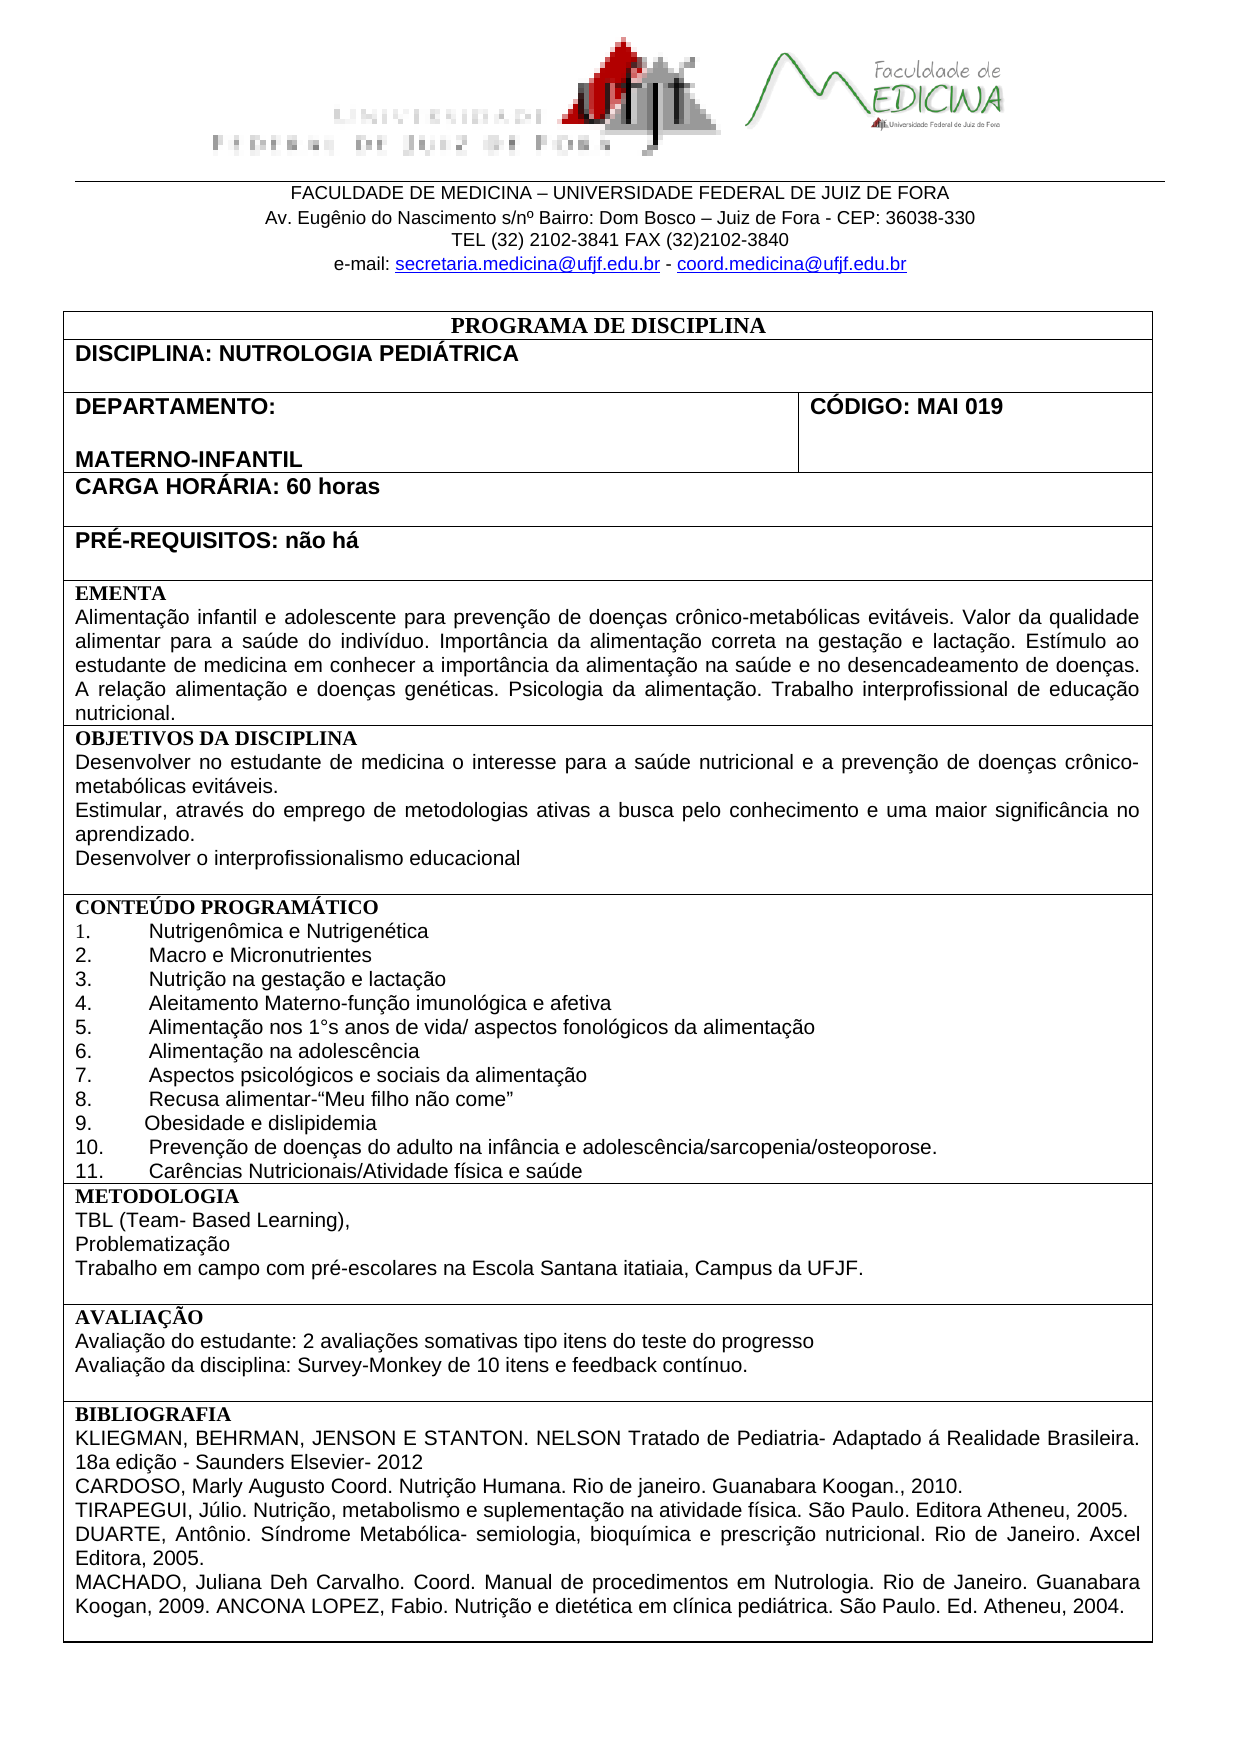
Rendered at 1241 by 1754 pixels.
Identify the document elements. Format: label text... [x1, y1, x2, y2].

table_cell BIBLIOGRAFIA KLIEGMAN, BEHRMAN, JENSON E STANTON. NELSON Tratado de Pediatria- Adaptado á Realidade Brasileira. 18a edição - Saunders Elsevier- 2012 CARDOSO, Marly Augusto Coord. Nutrição Humana. Rio de janeiro. Guanabara Koogan., 2010. TIRAPEGUI, Júlio. Nutrição, metabolismo e suplementação na atividade física. São Paulo. Editora Atheneu, 2005. DUARTE, Antônio. Síndrome Metabólica- semiologia, bioquímica e prescrição nutricional. Rio de Janeiro. Axcel Editora, 2005. MACHADO, Juliana Deh Carvalho. Coord. Manual de procedimentos em Nutrologia. Rio de Janeiro. Guanabara Koogan, 2009. ANCONA LOPEZ, Fabio. Nutrição e dietética em clínica pediátrica. São Paulo. Ed. Atheneu, 2004. [64, 1402, 1152, 1641]
table_cell METODOLOGIA TBL (Team- Based Learning), Problematização Trabalho em campo com pré-escolares na Escola Santana itatiaia, Campus da UFJF. [64, 1184, 1152, 1303]
text TEL (32) 2102-3841 FAX (32)2102-3840 [75, 228, 1165, 250]
table_cell CARGA HORÁRIA: 60 horas [64, 473, 1152, 526]
table_cell CÓDIGO: MAI 019 [799, 393, 1152, 472]
table_cell AVALIAÇÃO Avaliação do estudante: 2 avaliações somativas tipo itens do teste do progresso Avaliação da disciplina: Survey-Monkey de 10 itens e feedback contínuo. [64, 1305, 1152, 1401]
table_cell CONTEÚDO PROGRAMÁTICO 1. Nutrigenômica e Nutrigenética 2. Macro e Micronutrientes 3. Nutrição na gestação e lactação 4. Aleitamento Materno-função imunológica e afetiva 5. Alimentação nos 1°s anos de vida/ aspectos fonológicos da alimentação 6. Alimentação na adolescência 7. Aspectos psicológicos e sociais da alimentação 8. Recusa alimentar-“Meu filho não come” 9. Obesidade e dislipidemia 10. Prevenção de doenças do adulto na infância e adolescência/sarcopenia/osteoporose. 11. Carências Nutricionais/Atividade física e saúde [64, 895, 1152, 1182]
picture [721, 29, 1028, 156]
table_cell EMENTA Alimentação infantil e adolescente para prevenção de doenças crônico-metabólicas evitáveis. Valor da qualidade alimentar para a saúde do indivíduo. Importância da alimentação correta na gestação e lactação. Estímulo ao estudante de medicina em conhecer a importância da alimentação na saúde e no desencadeamento de doenças. A relação alimentação e doenças genéticas. Psicologia da alimentação. Trabalho interprofissional de educação nutricional. [64, 581, 1152, 725]
table_cell DEPARTAMENTO: MATERNO-INFANTIL [64, 393, 798, 472]
text e-mail: secretaria.medicina@ufjf.edu.br - coord.medicina@ufjf.edu.br [75, 253, 1165, 275]
table_cell PRÉ-REQUISITOS: não há [64, 527, 1152, 580]
table_cell OBJETIVOS DA DISCIPLINA Desenvolver no estudante de medicina o interesse para a saúde nutricional e a prevenção de doenças crônico-metabólicas evitáveis. Estimular, através do emprego de metodologias ativas a busca pelo conhecimento e uma maior significância no aprendizado. Desenvolver o interprofissionalismo educacional [64, 726, 1152, 894]
text FACULDADE DE MEDICINA – UNIVERSIDADE FEDERAL DE JUIZ DE FORA [75, 182, 1165, 204]
table_header PROGRAMA DE DISCIPLINA [64, 312, 1152, 338]
text Av. Eugênio do Nascimento s/nº Bairro: Dom Bosco – Juiz de Fora - CEP: 36038-330 [75, 207, 1165, 228]
table_cell DISCIPLINA: NUTROLOGIA PEDIÁTRICA [64, 340, 1152, 392]
